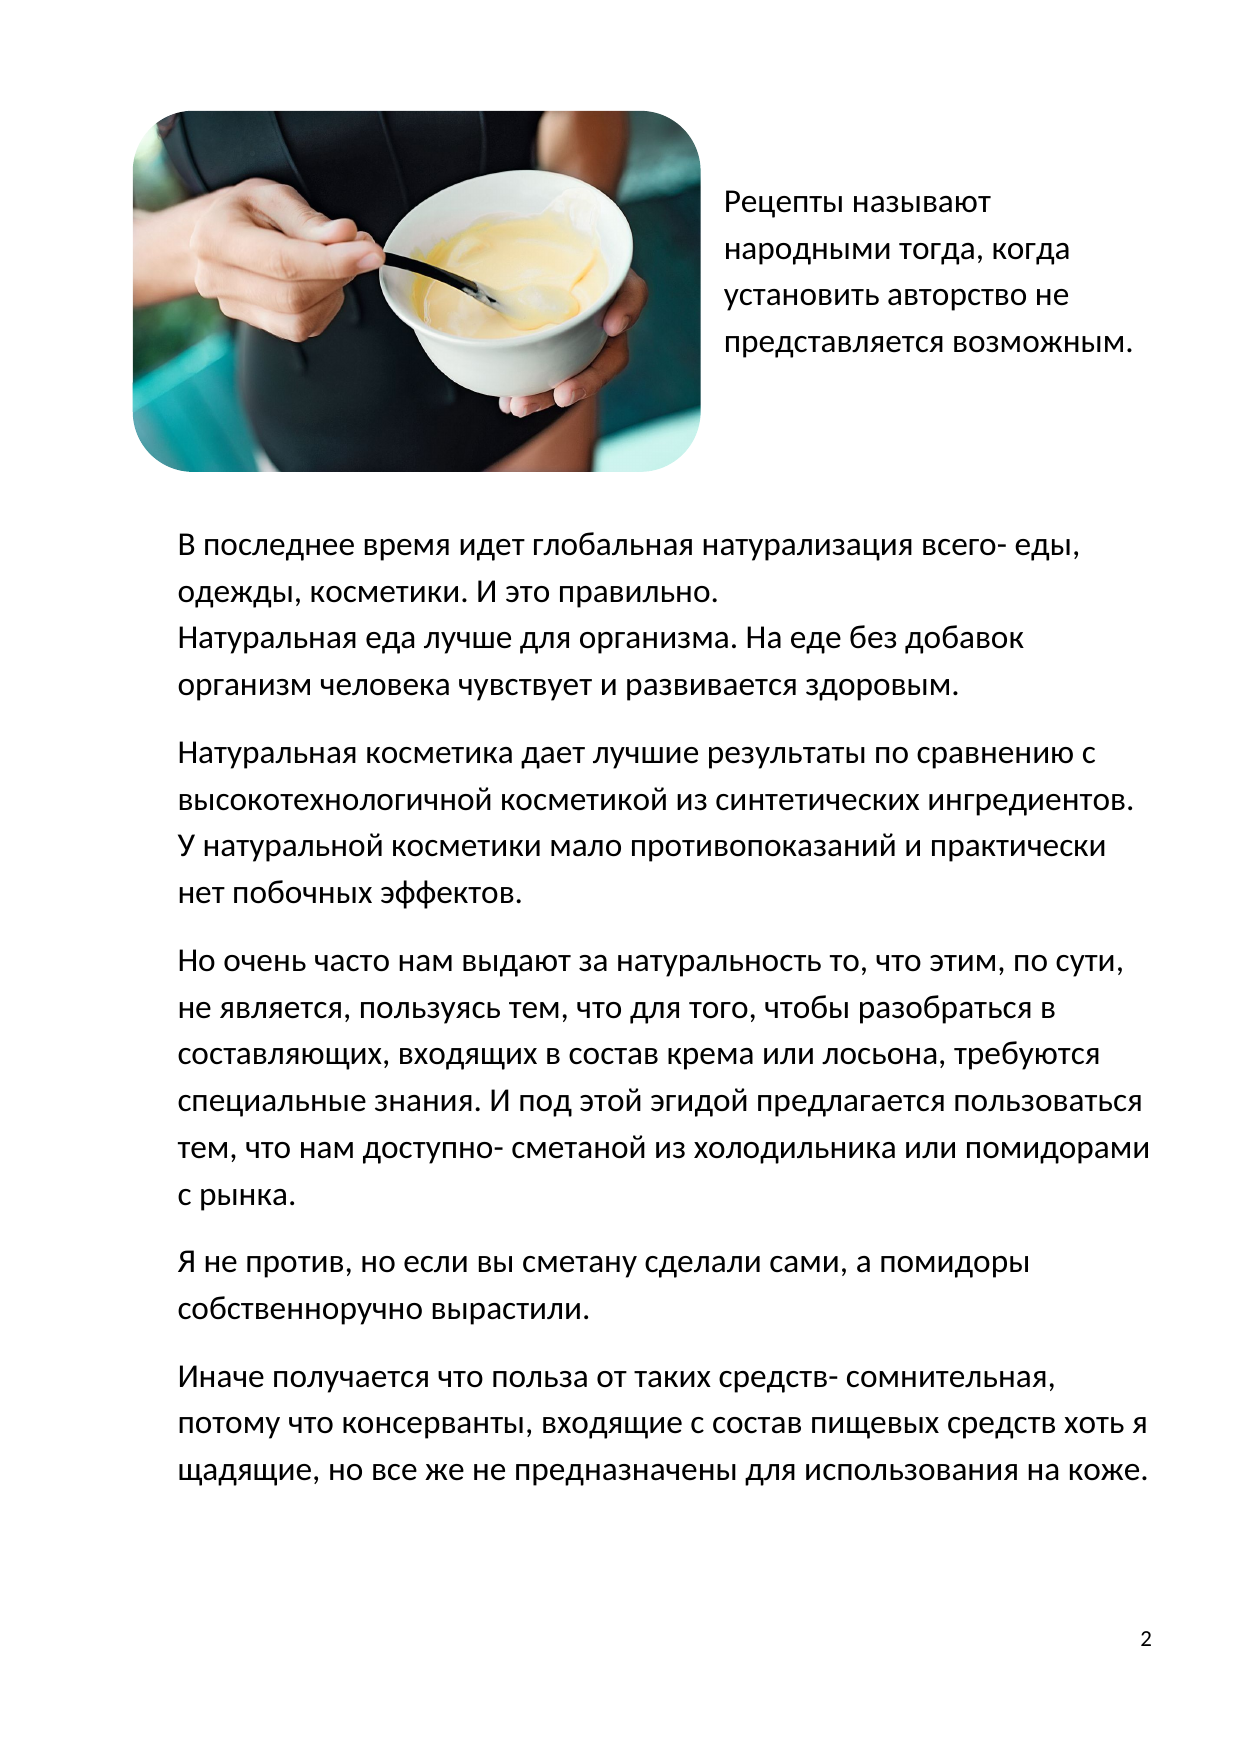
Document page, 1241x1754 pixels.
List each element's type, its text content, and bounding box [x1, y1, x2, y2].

text В последнее время идет глобальная натурализация всего- еды, одежды, косметики. И это правильно. Натуральная еда лучше для организма. На еде без добавок организм человека чувствует и развивается здоровым. [177, 523, 1152, 704]
picture [132, 110, 701, 472]
text Рецепты называют народными тогда, когда установить авторство не представляется возможным. [701, 180, 1152, 361]
text Но очень часто нам выдают за натуральность то, что этим, по сути, не является, пользуясь тем, что для того, чтобы разобраться в составляющих, входящих в состав крема или лосьона, требуются специальные знания. И под этой эгидой предлагается пользоваться тем, что нам доступно- сметаной из холодильника или помидорами с рынка. [177, 939, 1152, 1213]
text Натуральная косметика дает лучшие результаты по сравнению с высокотехнологичной косметикой из синтетических ингредиентов. У натуральной косметики мало противопоказаний и практически нет побочных эффектов. [177, 731, 1152, 912]
text Иначе получается что польза от таких средств- сомнительная, потому что консерванты, входящие с состав пищевых средств хоть я щадящие, но все же не предназначены для использования на коже. [177, 1355, 1152, 1489]
text Я не против, но если вы сметану сделали сами, а помидоры собственноручно вырастили. [177, 1240, 1152, 1328]
